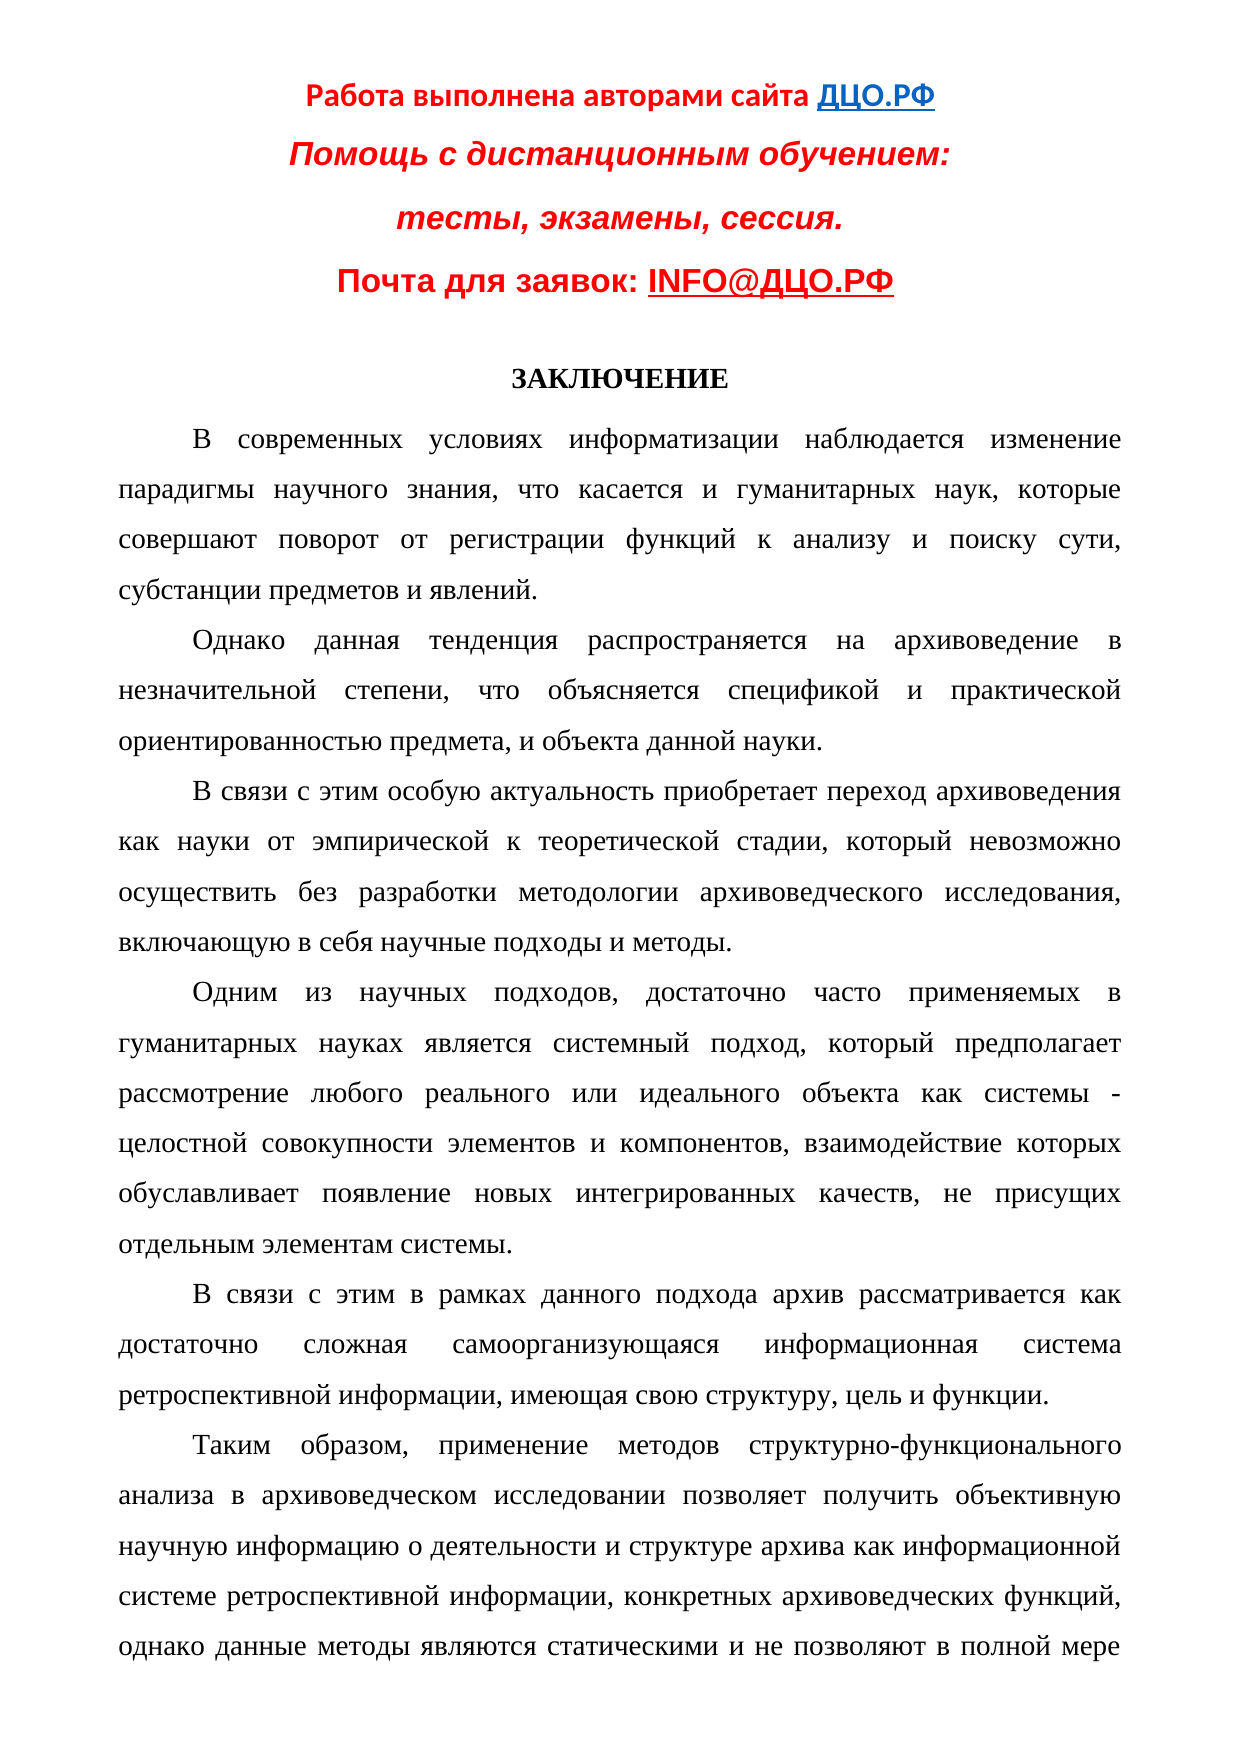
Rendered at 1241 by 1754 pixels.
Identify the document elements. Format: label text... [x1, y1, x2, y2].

text Одним из научных подходов, достаточно часто применяемых в гуманитарных науках является системный подход, который предполагает рассмотрение любого реального или идеального объекта как системы - целостной совокупности элементов и компонентов, взаимодействие которых обуславливает появление новых интегрированных качеств, не присущих отдельным элементам системы. [118, 974, 1122, 1259]
text Однако данная тенденция распространяется на архивоведение в незначительной степени, что объясняется спецификой и практической ориентированностью предмета, и объекта данной науки. [118, 622, 1122, 756]
text В современных условиях информатизации наблюдается изменение парадигмы научного знания, что касается и гуманитарных наук, которые совершают поворот от регистрации функций к анализу и поиску сути, субстанции предметов и явлений. [118, 421, 1122, 605]
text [118, 1427, 1122, 1662]
text В связи с этим особую актуальность приобретает переход архивоведения как науки от эмпирической к теоретической стадии, который невозможно осуществить без разработки методологии архивоведческого исследования, включающую в себя научные подходы и методы. [118, 773, 1122, 958]
text Заключение [118, 362, 1122, 395]
text В связи с этим в рамках данного подхода архив рассматривается как достаточно сложная самоорганизующаяся информационная система ретроспективной информации, имеющая свою структуру, цель и функции. [118, 1276, 1122, 1410]
